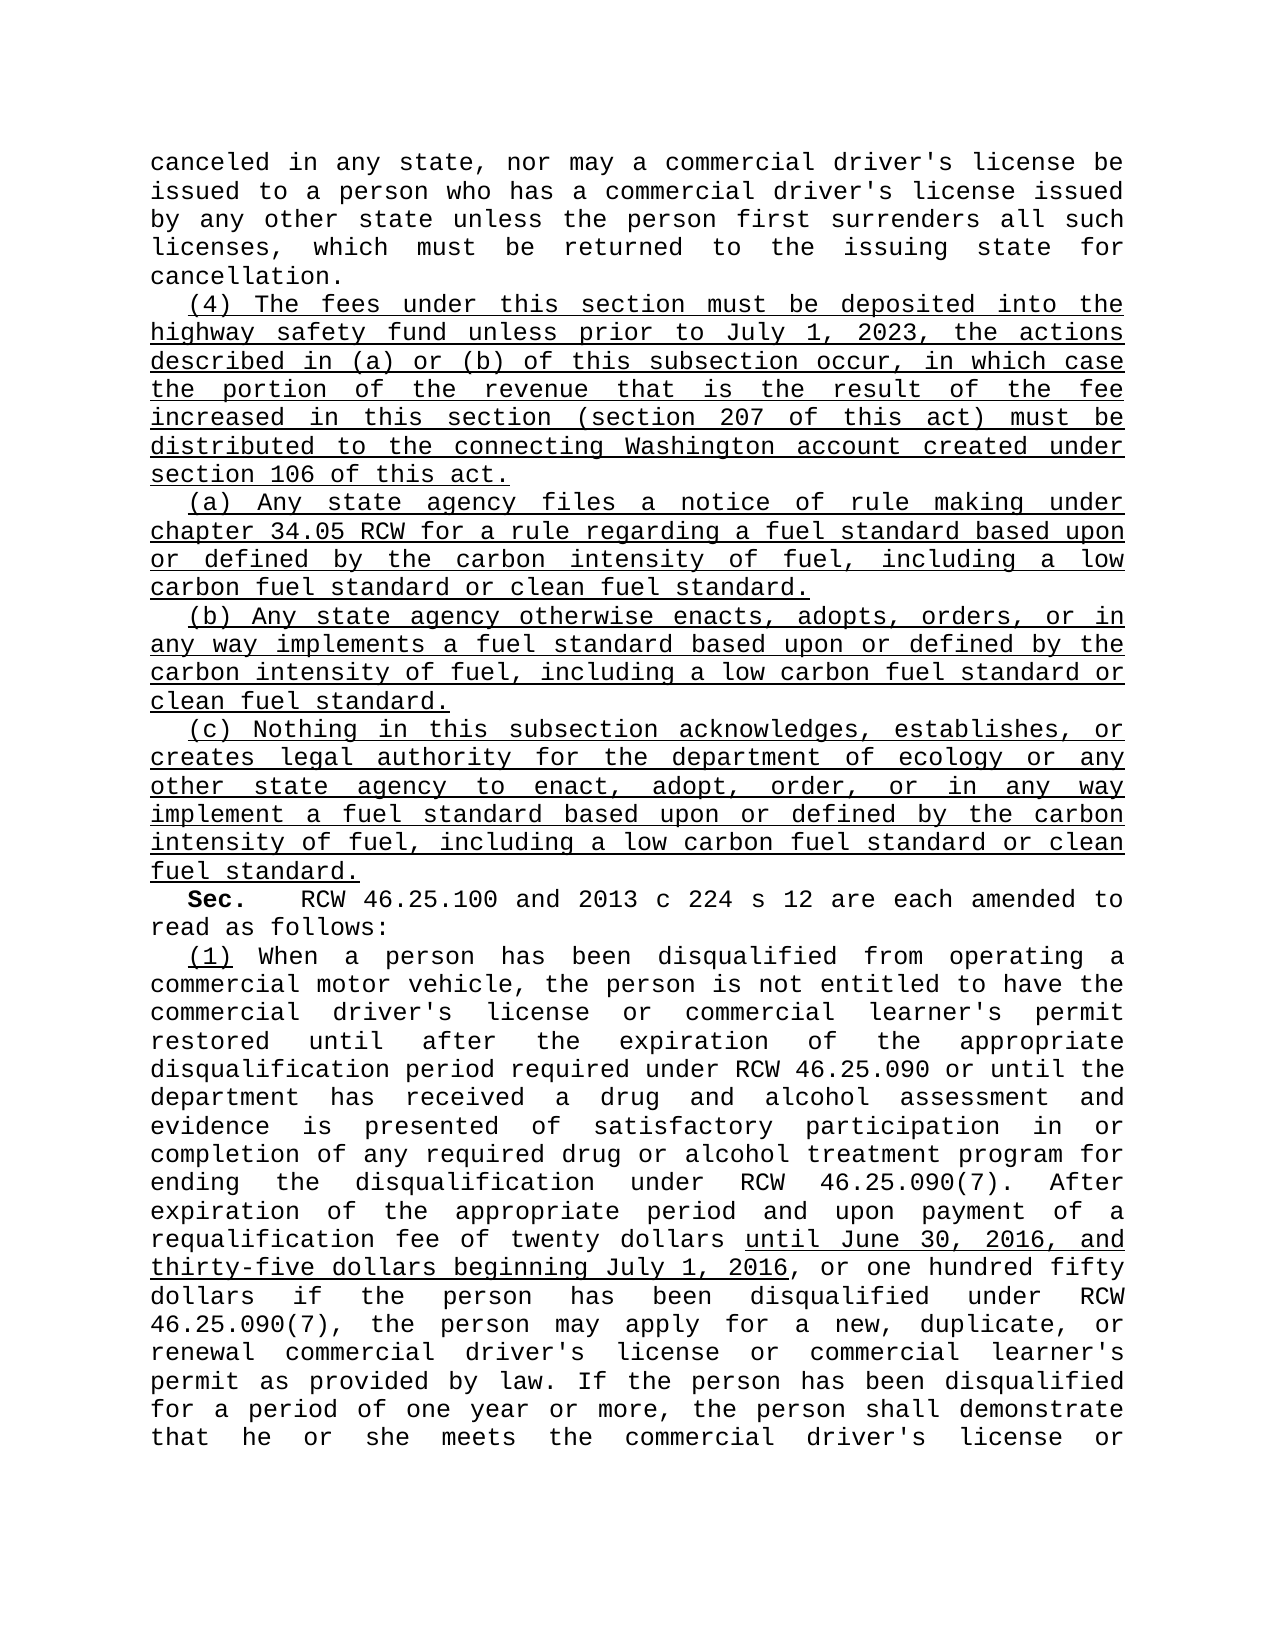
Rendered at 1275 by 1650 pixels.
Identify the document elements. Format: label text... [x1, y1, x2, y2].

text (a) Any state agency files a notice of rule making under chapter 34.05 RCW for a rule regarding a fuel standard based upon or defined by the carbon intensity of fuel, including a low carbon fuel standard or clean fuel standard. [150, 490, 1125, 541]
text (c) Nothing in this subsection acknowledges, establishes, or creates legal authority for the department of ecology or any other state agency to enact, adopt, order, or in any way implement a fuel standard based upon or defined by the carbon intensity of fuel, including a low carbon fuel standard or clean fuel standard. [150, 798, 1125, 825]
text (c) Nothing in this subsection acknowledges, establishes, or creates legal authority for the department of ecology or any other state agency to enact, adopt, order, or in any way implement a fuel standard based upon or defined by the carbon intensity of fuel, including a low carbon fuel standard or clean fuel standard. [150, 770, 1125, 796]
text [150, 150, 1125, 292]
text (b) Any state agency otherwise enacts, adopts, orders, or in any way implements a fuel standard based upon or defined by the carbon intensity of fuel, including a low carbon fuel standard or clean fuel standard. [150, 685, 1125, 717]
text (c) Nothing in this subsection acknowledges, establishes, or creates legal authority for the department of ecology or any other state agency to enact, adopt, order, or in any way implement a fuel standard based upon or defined by the carbon intensity of fuel, including a low carbon fuel standard or clean fuel standard. [150, 855, 1125, 887]
text (4) The fees under this section must be deposited into the highway safety fund unless prior to July 1, 2023, the actions described in (a) or (b) of this subsection occur, in which case the portion of the revenue that is the result of the fee increased in this section (section 207 of this act) must be distributed to the connecting Washington account created under section 106 of this act. [150, 373, 1125, 428]
text (4) The fees under this section must be deposited into the highway safety fund unless prior to July 1, 2023, the actions described in (a) or (b) of this subsection occur, in which case the portion of the revenue that is the result of the fee increased in this section (section 207 of this act) must be distributed to the connecting Washington account created under section 106 of this act. [150, 458, 1125, 490]
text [150, 943, 1125, 1453]
text (c) Nothing in this subsection acknowledges, establishes, or creates legal authority for the department of ecology or any other state agency to enact, adopt, order, or in any way implement a fuel standard based upon or defined by the carbon intensity of fuel, including a low carbon fuel standard or clean fuel standard. [150, 826, 1125, 853]
text (4) The fees under this section must be deposited into the highway safety fund unless prior to July 1, 2023, the actions described in (a) or (b) of this subsection occur, in which case the portion of the revenue that is the result of the fee increased in this section (section 207 of this act) must be distributed to the connecting Washington account created under section 106 of this act. [150, 345, 1125, 371]
text (4) The fees under this section must be deposited into the highway safety fund unless prior to July 1, 2023, the actions described in (a) or (b) of this subsection occur, in which case the portion of the revenue that is the result of the fee increased in this section (section 207 of this act) must be distributed to the connecting Washington account created under section 106 of this act. [150, 430, 1125, 456]
text Sec. RCW 46.25.100 and 2013 c 224 s 12 are each amended to read as follows: [150, 887, 1125, 943]
text (c) Nothing in this subsection acknowledges, establishes, or creates legal authority for the department of ecology or any other state agency to enact, adopt, order, or in any way implement a fuel standard based upon or defined by the carbon intensity of fuel, including a low carbon fuel standard or clean fuel standard. [150, 717, 1125, 768]
text (4) The fees under this section must be deposited into the highway safety fund unless prior to July 1, 2023, the actions described in (a) or (b) of this subsection occur, in which case the portion of the revenue that is the result of the fee increased in this section (section 207 of this act) must be distributed to the connecting Washington account created under section 106 of this act. [150, 292, 1125, 343]
text (a) Any state agency files a notice of rule making under chapter 34.05 RCW for a rule regarding a fuel standard based upon or defined by the carbon intensity of fuel, including a low carbon fuel standard or clean fuel standard. [150, 571, 1125, 603]
text (b) Any state agency otherwise enacts, adopts, orders, or in any way implements a fuel standard based upon or defined by the carbon intensity of fuel, including a low carbon fuel standard or clean fuel standard. [150, 603, 1125, 655]
text (a) Any state agency files a notice of rule making under chapter 34.05 RCW for a rule regarding a fuel standard based upon or defined by the carbon intensity of fuel, including a low carbon fuel standard or clean fuel standard. [150, 543, 1125, 570]
text (b) Any state agency otherwise enacts, adopts, orders, or in any way implements a fuel standard based upon or defined by the carbon intensity of fuel, including a low carbon fuel standard or clean fuel standard. [150, 656, 1125, 683]
